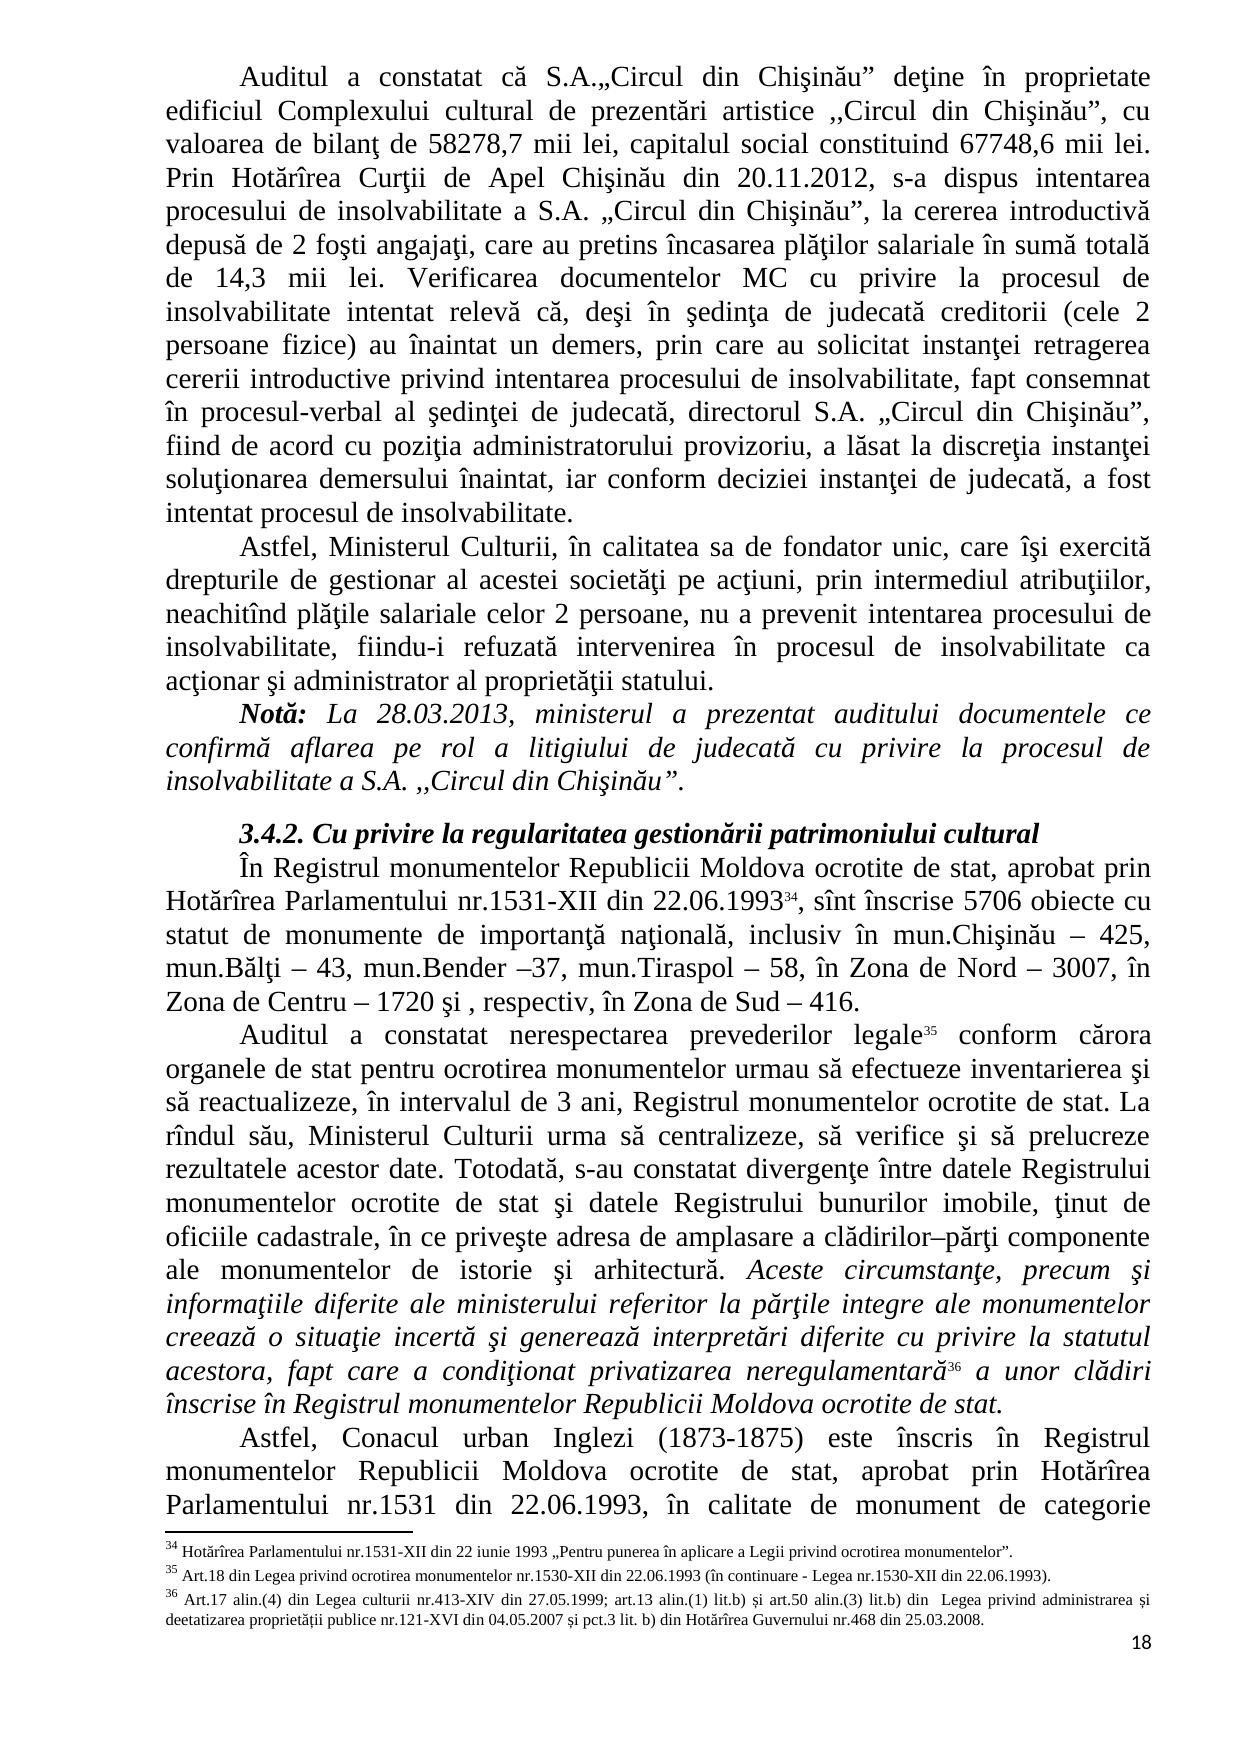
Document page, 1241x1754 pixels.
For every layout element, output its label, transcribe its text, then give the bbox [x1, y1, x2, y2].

text 3.4.2. Cu privire la regularitatea gestionării patrimoniului cultural [165, 816, 1152, 850]
text În Registrul monumentelor Republicii Moldova ocrotite de stat, aprobat prin Hotărîrea Parlamentului nr.1531-XII din 22.06.1993, sînt înscrise 5706 obiecte cu statut de monumente de importanţă naţională, inclusiv în mun.Chişinău – 425, mun.Bălţi – 43, mun.Bender –37, mun.Tiraspol – 58, în Zona de Nord – 3007, în Zona de Centru – 1720 şi , respectiv, în Zona de Sud – 416. [165, 850, 1152, 1017]
text Notă: La 28.03.2013, ministerul a prezentat auditului documentele ce confirmă aflarea pe rol a litigiului de judecată cu privire la procesul de insolvabilitate a S.A. ,,Circul din Chişinău”. [165, 696, 1152, 797]
text Auditul a constatat că S.A.„Circul din Chişinău” deţine în proprietate edificiul Complexului cultural de prezentări artistice ,,Circul din Chişinău”, cu valoarea de bilanţ de 58278,7 mii lei, capitalul social constituind 67748,6 mii lei. Prin Hotărîrea Curţii de Apel Chişinău din 20.11.2012, s-a dispus intentarea procesului de insolvabilitate a S.A. „Circul din Chişinău”, la cererea introductivă depusă de 2 foşti angajaţi, care au pretins încasarea plăţilor salariale în sumă totală de 14,3 mii lei. Verificarea documentelor MC cu privire la procesul de insolvabilitate intentat relevă că, deşi în şedinţa de judecată creditorii (cele 2 persoane fizice) au înaintat un demers, prin care au solicitat instanţei retragerea cererii introductive privind intentarea procesului de insolvabilitate, fapt consemnat în procesul-verbal al şedinţei de judecată, directorul S.A. „Circul din Chişinău”, fiind de acord cu poziţia administratorului provizoriu, a lăsat la discreţia instanţei soluţionarea demersului înaintat, iar conform deciziei instanţei de judecată, a fost intentat procesul de insolvabilitate. [165, 59, 1152, 529]
text Auditul a constatat nerespectarea prevederilor legale conform cărora organele de stat pentru ocrotirea monumentelor urmau să efectueze inventarierea şi să reactualizeze, în intervalul de 3 ani, Registrul monumentelor ocrotite de stat. La rîndul său, Ministerul Culturii urma să centralizeze, să verifice şi să prelucreze rezultatele acestor date. Totodată, s-au constatat divergenţe între datele Registrului monumentelor ocrotite de stat şi datele Registrului bunurilor imobile, ţinut de oficiile cadastrale, în ce priveşte adresa de amplasare a clădirilor–părţi componente ale monumentelor de istorie şi arhitectură. Aceste circumstanţe, precum şi informaţiile diferite ale ministerului referitor la părţile integre ale monumentelor creează o situaţie incertă şi generează interpretări diferite cu privire la statutul acestora, fapt care a condiţionat privatizarea neregulamentară a unor clădiri înscrise în Registrul monumentelor Republicii Moldova ocrotite de stat. [165, 1017, 1152, 1420]
text Astfel, Ministerul Culturii, în calitatea sa de fondator unic, care îşi exercită drepturile de gestionar al acestei societăţi pe acţiuni, prin intermediul atribuţiilor, neachitînd plăţile salariale celor 2 persoane, nu a prevenit intentarea procesului de insolvabilitate, fiindu-i refuzată intervenirea în procesul de insolvabilitate ca acţionar şi administrator al proprietăţii statului. [165, 529, 1152, 696]
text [165, 1420, 1152, 1521]
